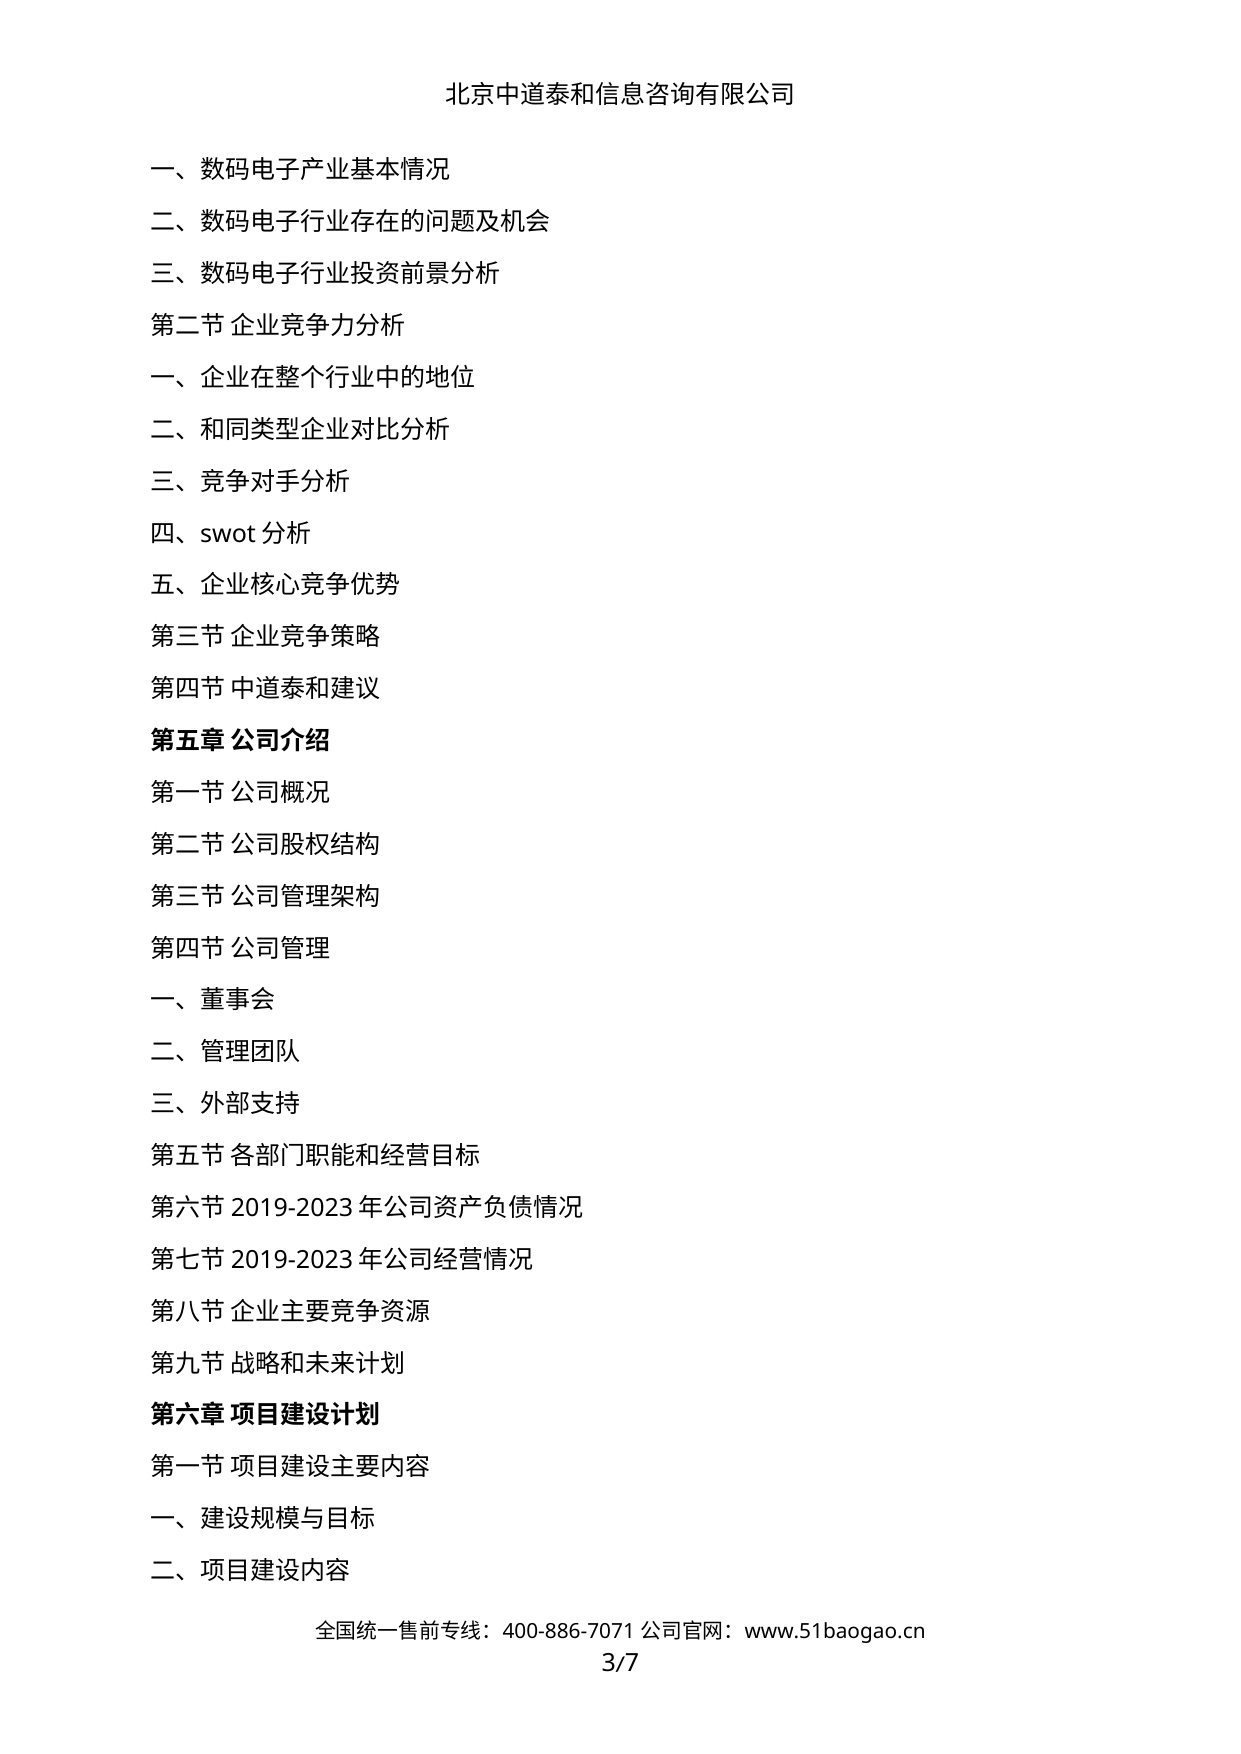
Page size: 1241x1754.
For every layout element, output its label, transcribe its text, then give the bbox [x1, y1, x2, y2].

text 第八节 企业主要竞争资源 [150, 1291, 1090, 1327]
text 第五章 公司介绍 [150, 721, 1090, 757]
text 二、和同类型企业对比分析 [150, 409, 1090, 446]
text 第一节 公司概况 [150, 772, 1090, 809]
text 第四节 公司管理 [150, 928, 1090, 964]
text 第六节 2019-2023年公司资产负债情况 [150, 1187, 1090, 1224]
text 第四节 中道泰和建议 [150, 669, 1090, 705]
text 第七节 2019-2023年公司经营情况 [150, 1239, 1090, 1276]
text 四、swot分析 [150, 513, 1090, 549]
text 第九节 战略和未来计划 [150, 1343, 1090, 1379]
text 一、数码电子产业基本情况 [150, 150, 1090, 186]
text 第二节 企业竞争力分析 [150, 306, 1090, 342]
text 二、管理团队 [150, 1032, 1090, 1068]
text 一、建设规模与目标 [150, 1499, 1090, 1535]
text 一、董事会 [150, 980, 1090, 1016]
text 第六章 项目建设计划 [150, 1395, 1090, 1431]
text 二、数码电子行业存在的问题及机会 [150, 202, 1090, 238]
text 五、企业核心竞争优势 [150, 565, 1090, 601]
text 一、企业在整个行业中的地位 [150, 357, 1090, 394]
text 二、项目建设内容 [150, 1551, 1090, 1587]
text 三、数码电子行业投资前景分析 [150, 254, 1090, 290]
text 第五节 各部门职能和经营目标 [150, 1136, 1090, 1172]
text 三、竞争对手分析 [150, 461, 1090, 497]
text 第三节 公司管理架构 [150, 876, 1090, 912]
text 三、外部支持 [150, 1084, 1090, 1120]
text 第二节 公司股权结构 [150, 824, 1090, 861]
text 第三节 企业竞争策略 [150, 617, 1090, 653]
text 第一节 项目建设主要内容 [150, 1447, 1090, 1483]
